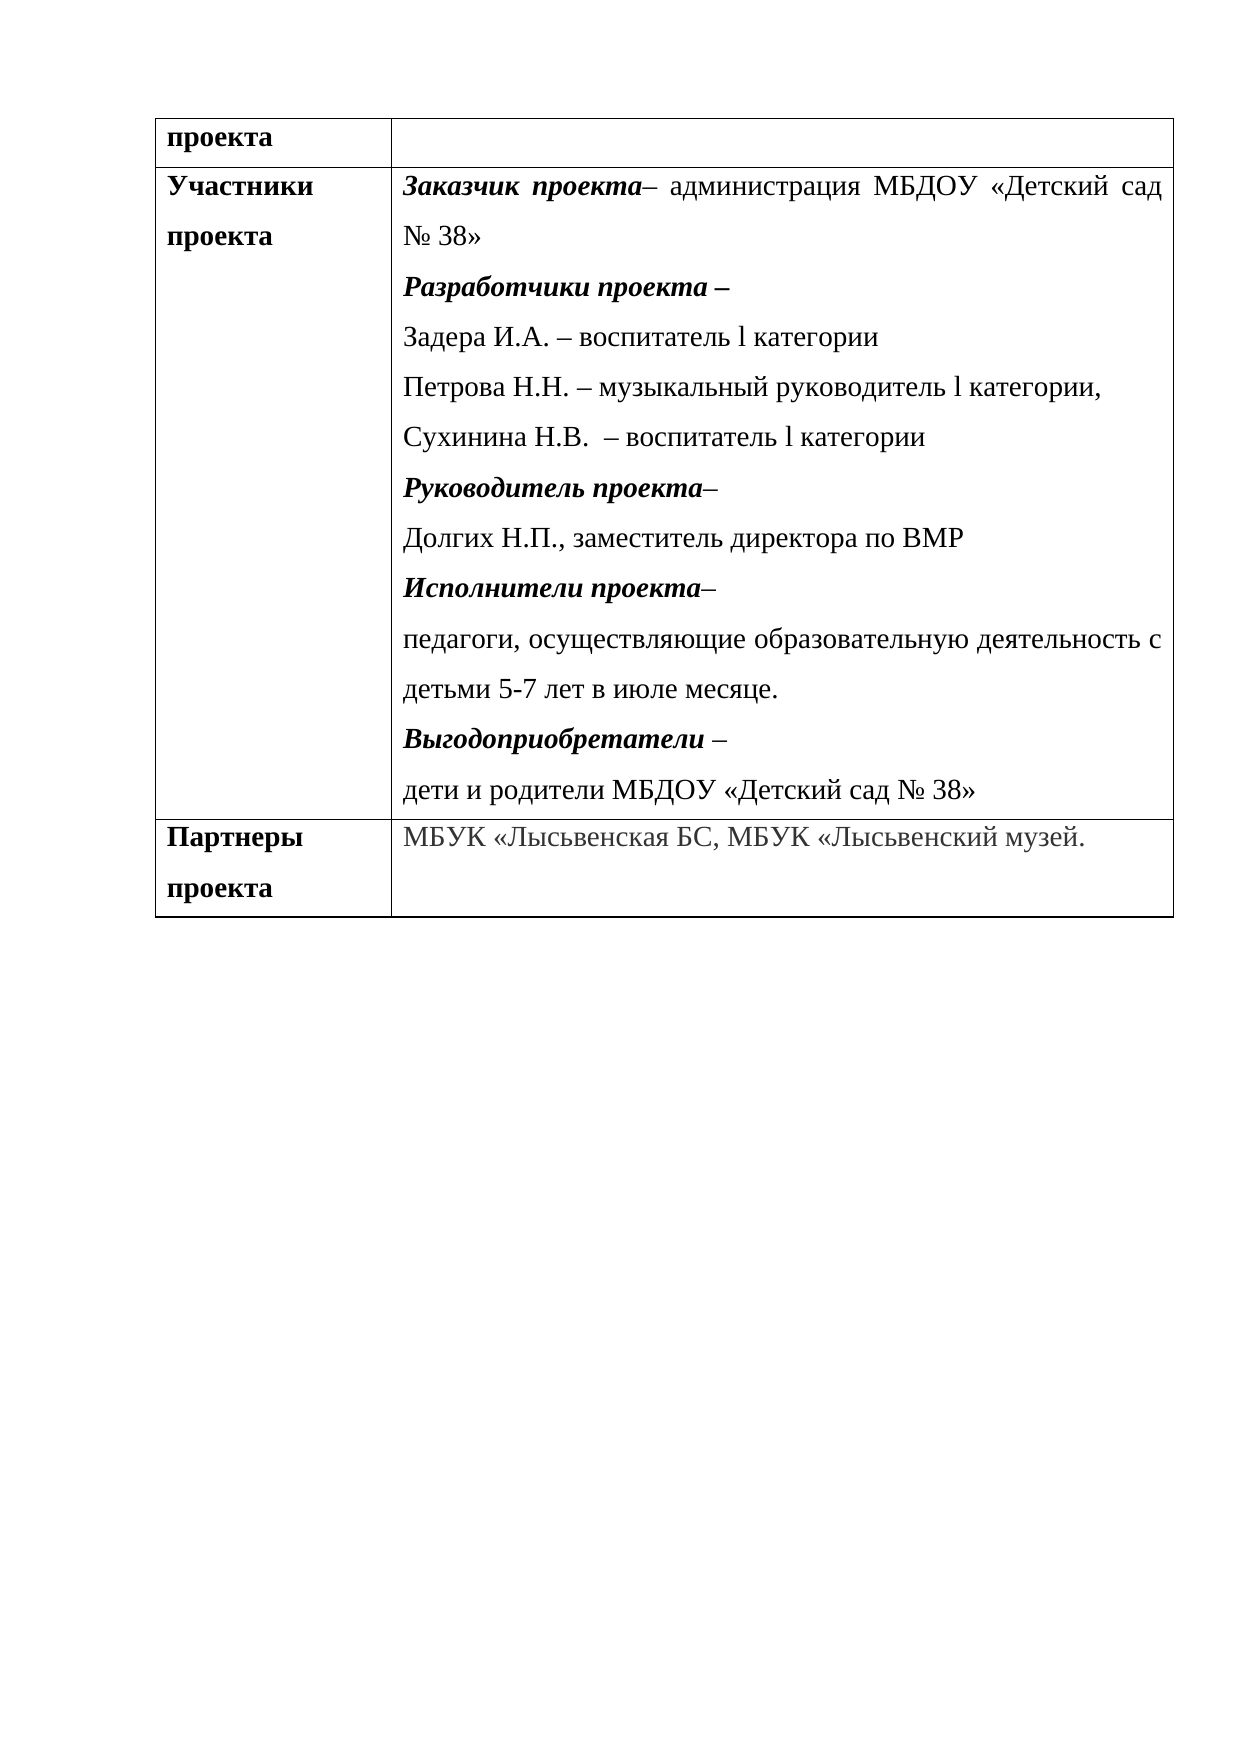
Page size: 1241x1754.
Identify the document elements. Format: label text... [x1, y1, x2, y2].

table_cell Участники проекта [156, 168, 391, 818]
table_cell Партнеры проекта [156, 820, 391, 916]
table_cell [392, 119, 1173, 167]
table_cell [156, 119, 391, 167]
table_cell МБУК «Лысьвенская БС, МБУК «Лысьвенский музей. [392, 820, 1173, 916]
table_cell Заказчик проекта– администрация МБДОУ «Детский сад № 38» Разработчики проекта – Задера И.А. – воспитатель l категории Петрова Н.Н. – музыкальный руководитель l категории, Сухинина Н.В. – воспитатель l категории Руководитель проекта– Долгих Н.П., заместитель директора по ВМР Исполнители проекта– педагоги, осуществляющие образовательную деятельность с детьми 5-7 лет в июле месяце. Выгодоприобретатели – дети и родители МБДОУ «Детский сад № 38» [392, 168, 1173, 818]
